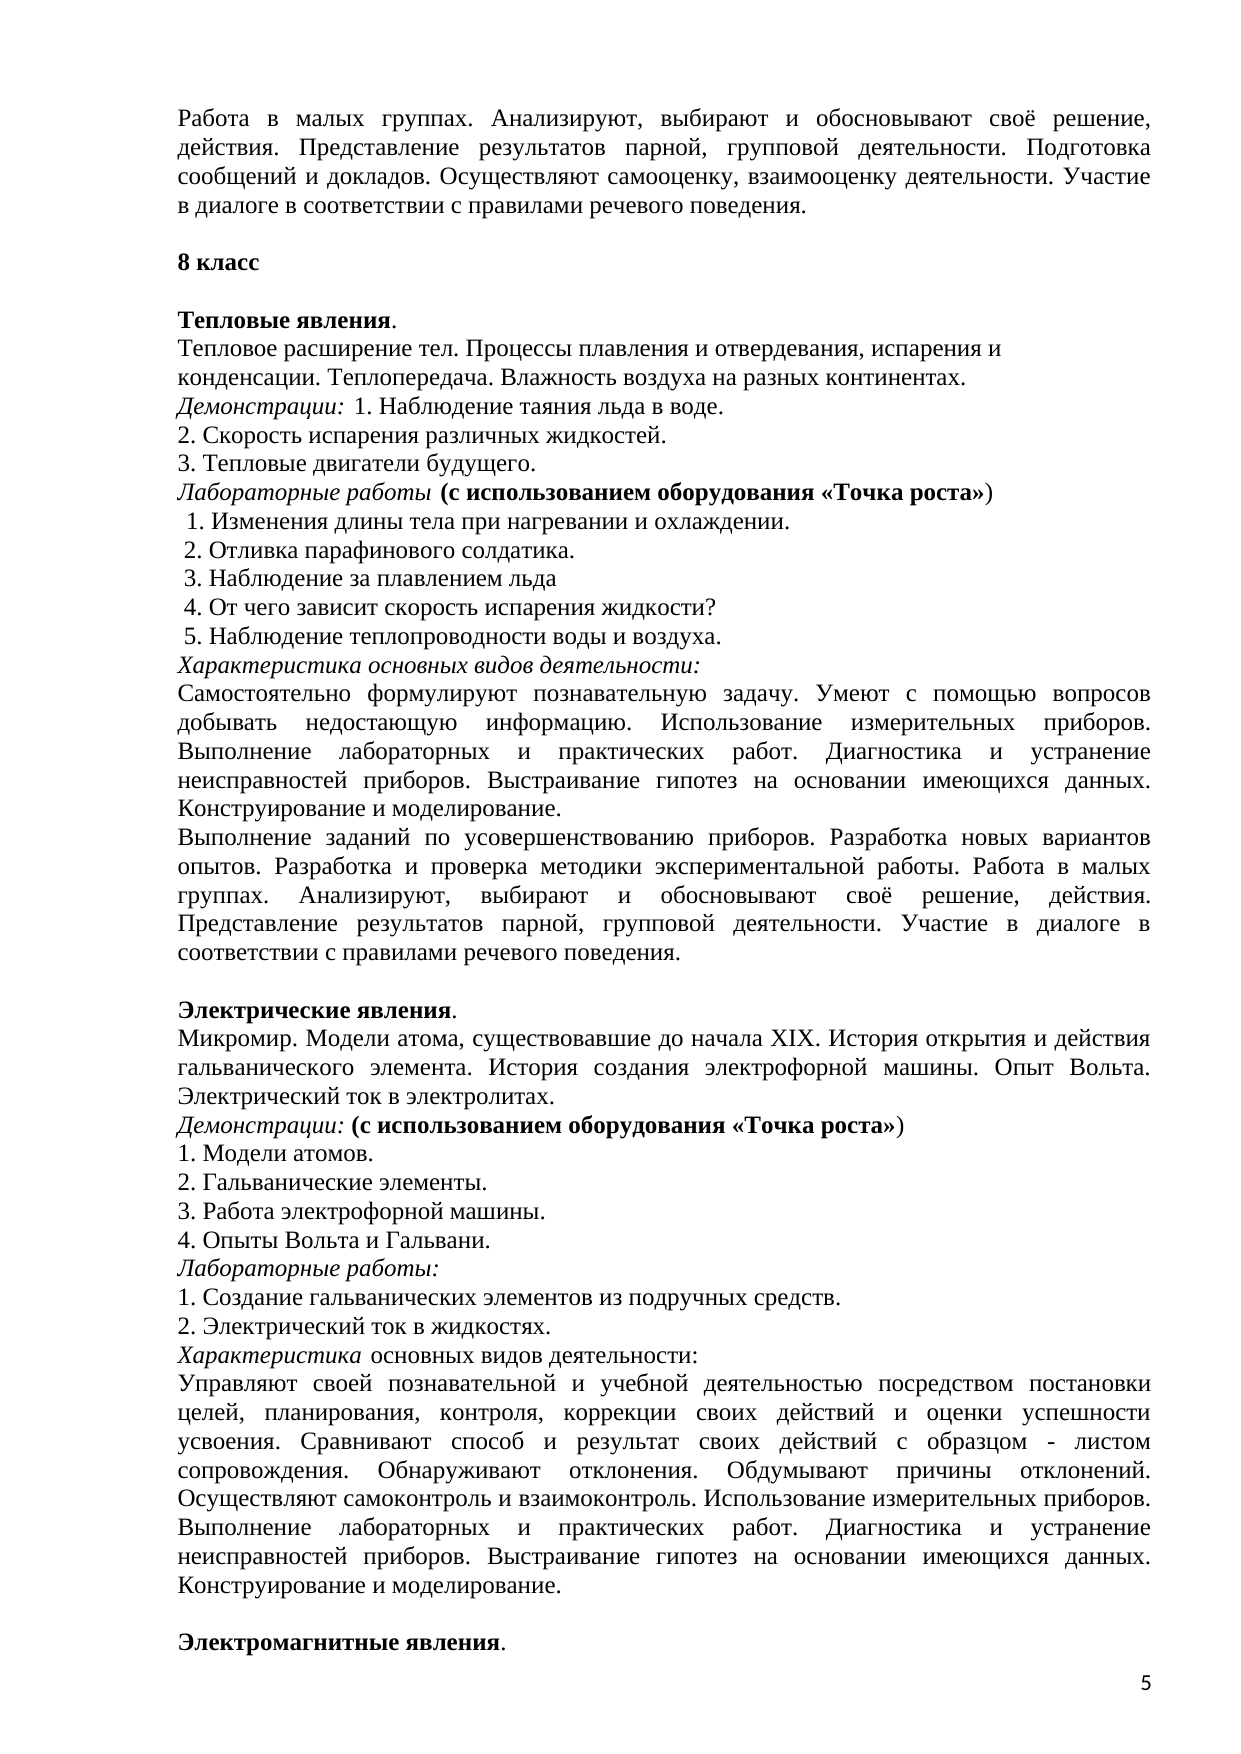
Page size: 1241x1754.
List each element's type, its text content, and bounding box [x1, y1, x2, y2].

text 1. Изменения длины тела при нагревании и охлаждении. [177, 506, 1152, 535]
text 2. Электрический ток в жидкостях. [177, 1311, 1152, 1340]
text 2. Скорость испарения различных жидкостей. [177, 420, 1152, 448]
text 1. Модели атомов. [177, 1138, 1152, 1167]
text Демонстрации: 1. Наблюдение таяния льда в воде. [177, 391, 1152, 420]
text 4. От чего зависит скорость испарения жидкости? [177, 592, 1152, 621]
text 2. Гальванические элементы. [177, 1167, 1152, 1196]
text Демонстрации: (с использованием оборудования «Точка роста») [177, 1110, 1152, 1138]
text Тепловые явления. [177, 305, 1152, 333]
text Электрические явления. [177, 995, 1152, 1023]
text 1. Создание гальванических элементов из подручных средств. [177, 1282, 1152, 1311]
text Электромагнитные явления. [177, 1627, 1152, 1656]
text 2. Отливка парафинового солдатика. [177, 535, 1152, 563]
text Работа в малых группах. Анализируют, выбирают и обосновывают своё решение, действия. Представление результатов парной, групповой деятельности. Подготовка сообщений и докладов. Осуществляют самооценку, взаимооценку деятельности. Участие в диалоге в соответствии с правилами речевого поведения. [177, 103, 1152, 218]
text Выполнение заданий по усовершенствованию приборов. Разработка новых вариантов опытов. Разработка и проверка методики экспериментальной работы. Работа в малых группах. Анализируют, выбирают и обосновывают своё решение, действия. Представление результатов парной, групповой деятельности. Участие в диалоге в соответствии с правилами речевого поведения. [177, 822, 1152, 966]
text 3. Наблюдение за плавлением льда [177, 563, 1152, 592]
text Характеристика основных видов деятельности: [177, 1340, 1152, 1368]
text Тепловое расширение тел. Процессы плавления и отвердевания, испарения и [177, 333, 1152, 362]
text 4. Опыты Вольта и Гальвани. [177, 1225, 1152, 1253]
text 3. Тепловые двигатели будущего. [177, 448, 1152, 477]
text Самостоятельно формулируют познавательную задачу. Умеют с помощью вопросов добывать недостающую информацию. Использование измерительных приборов. Выполнение лабораторных и практических работ. Диагностика и устранение неисправностей приборов. Выстраивание гипотез на основании имеющихся данных. Конструирование и моделирование. [177, 678, 1152, 822]
text Микромир. Модели атома, существовавшие до начала XIX. История открытия и действия гальванического элемента. История создания электрофорной машины. Опыт Вольта. Электрический ток в электролитах. [177, 1023, 1152, 1110]
text 8 класс [177, 247, 1152, 276]
text конденсации. Теплопередача. Влажность воздуха на разных континентах. [177, 362, 1152, 391]
text Лабораторные работы: [177, 1253, 1152, 1282]
text Управляют своей познавательной и учебной деятельностью посредством постановки целей, планирования, контроля, коррекции своих действий и оценки успешности усвоения. Сравнивают способ и результат своих действий с образцом - листом сопровождения. Обнаруживают отклонения. Обдумывают причины отклонений. Осуществляют самоконтроль и взаимоконтроль. Использование измерительных приборов. Выполнение лабораторных и практических работ. Диагностика и устранение неисправностей приборов. Выстраивание гипотез на основании имеющихся данных. Конструирование и моделирование. [177, 1368, 1152, 1598]
text 5. Наблюдение теплопроводности воды и воздуха. [177, 621, 1152, 650]
text Характеристика основных видов деятельности: [177, 650, 1152, 678]
text Лабораторные работы (с использованием оборудования «Точка роста») [177, 477, 1152, 506]
text 3. Работа электрофорной машины. [177, 1196, 1152, 1225]
